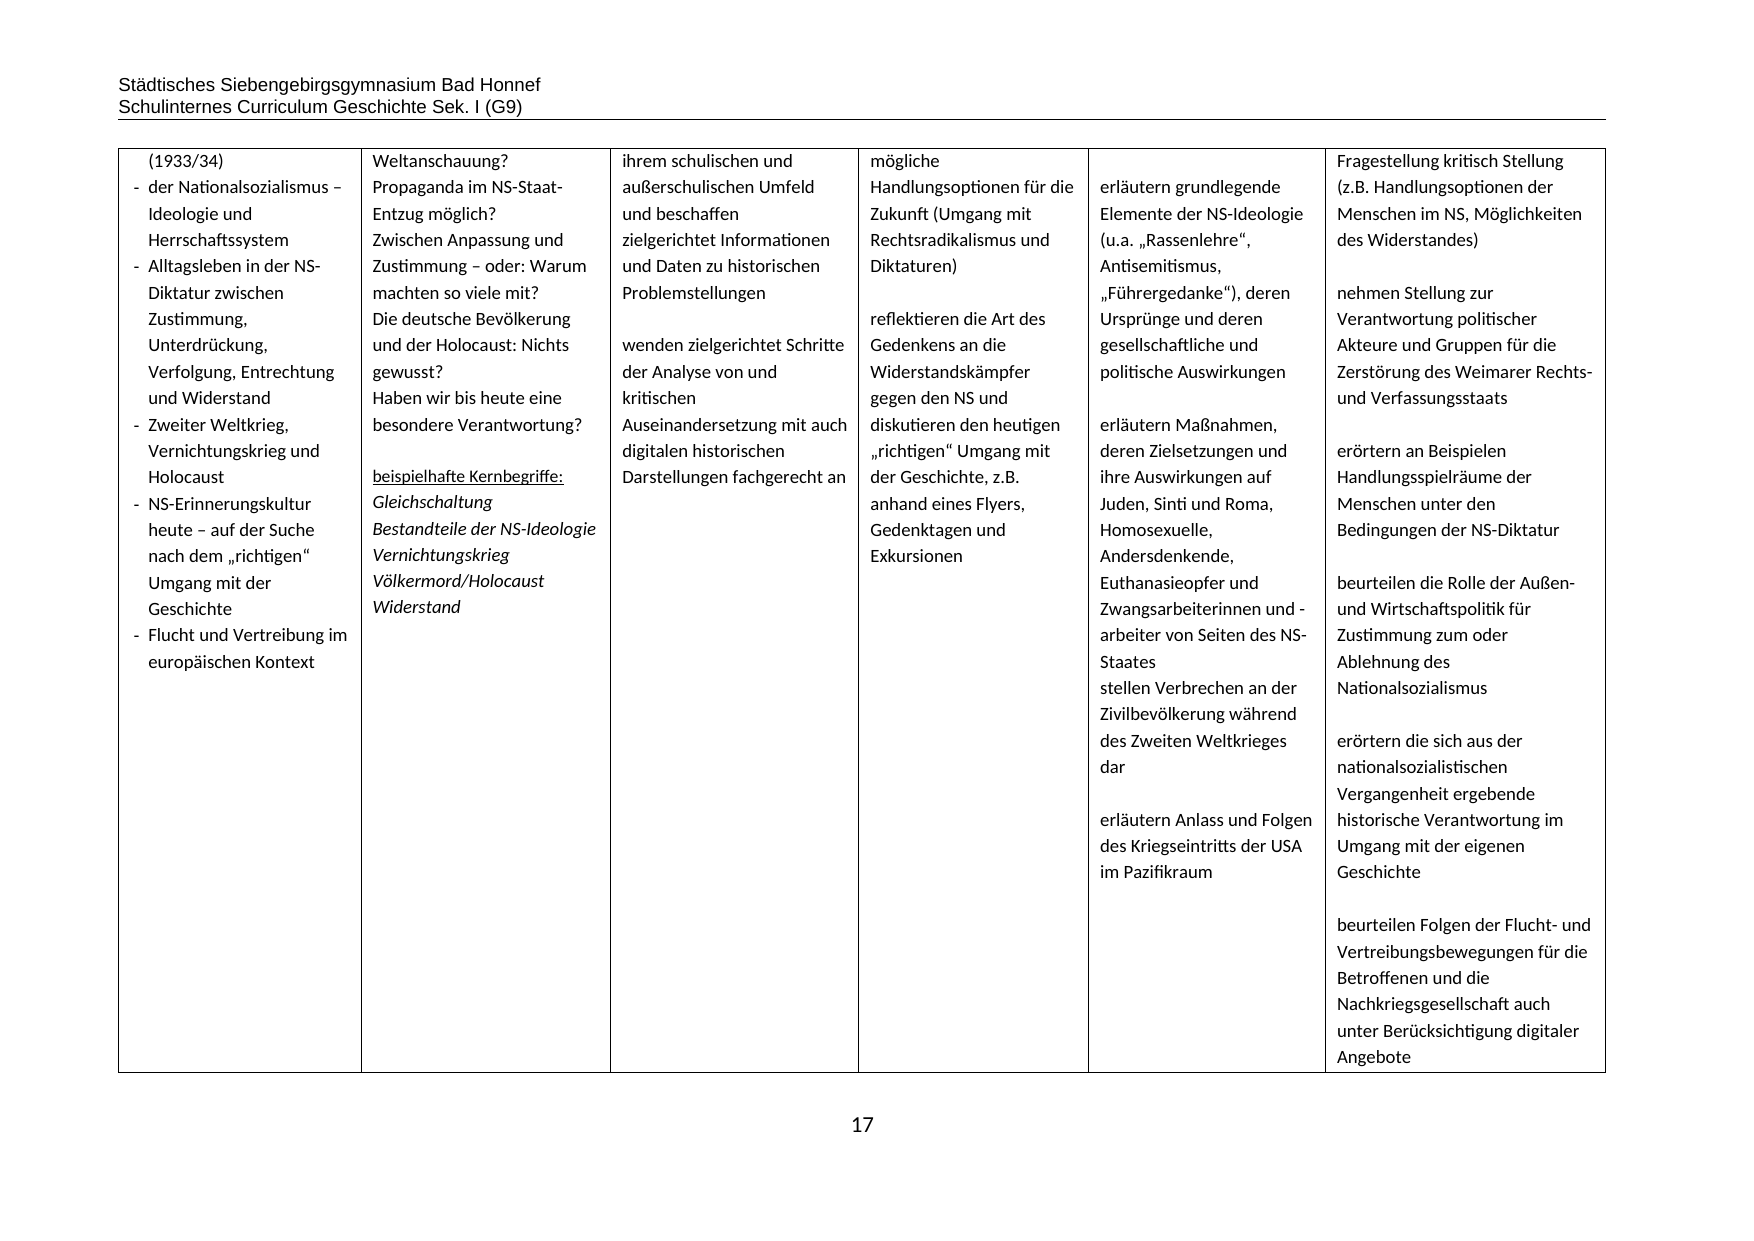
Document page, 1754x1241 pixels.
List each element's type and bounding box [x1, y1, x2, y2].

table_cell [859, 149, 1088, 1072]
table_cell [1089, 149, 1325, 1072]
table_cell [611, 149, 858, 1072]
table_cell [362, 149, 610, 1072]
table_cell [119, 149, 361, 1072]
table_cell [1326, 149, 1605, 1072]
